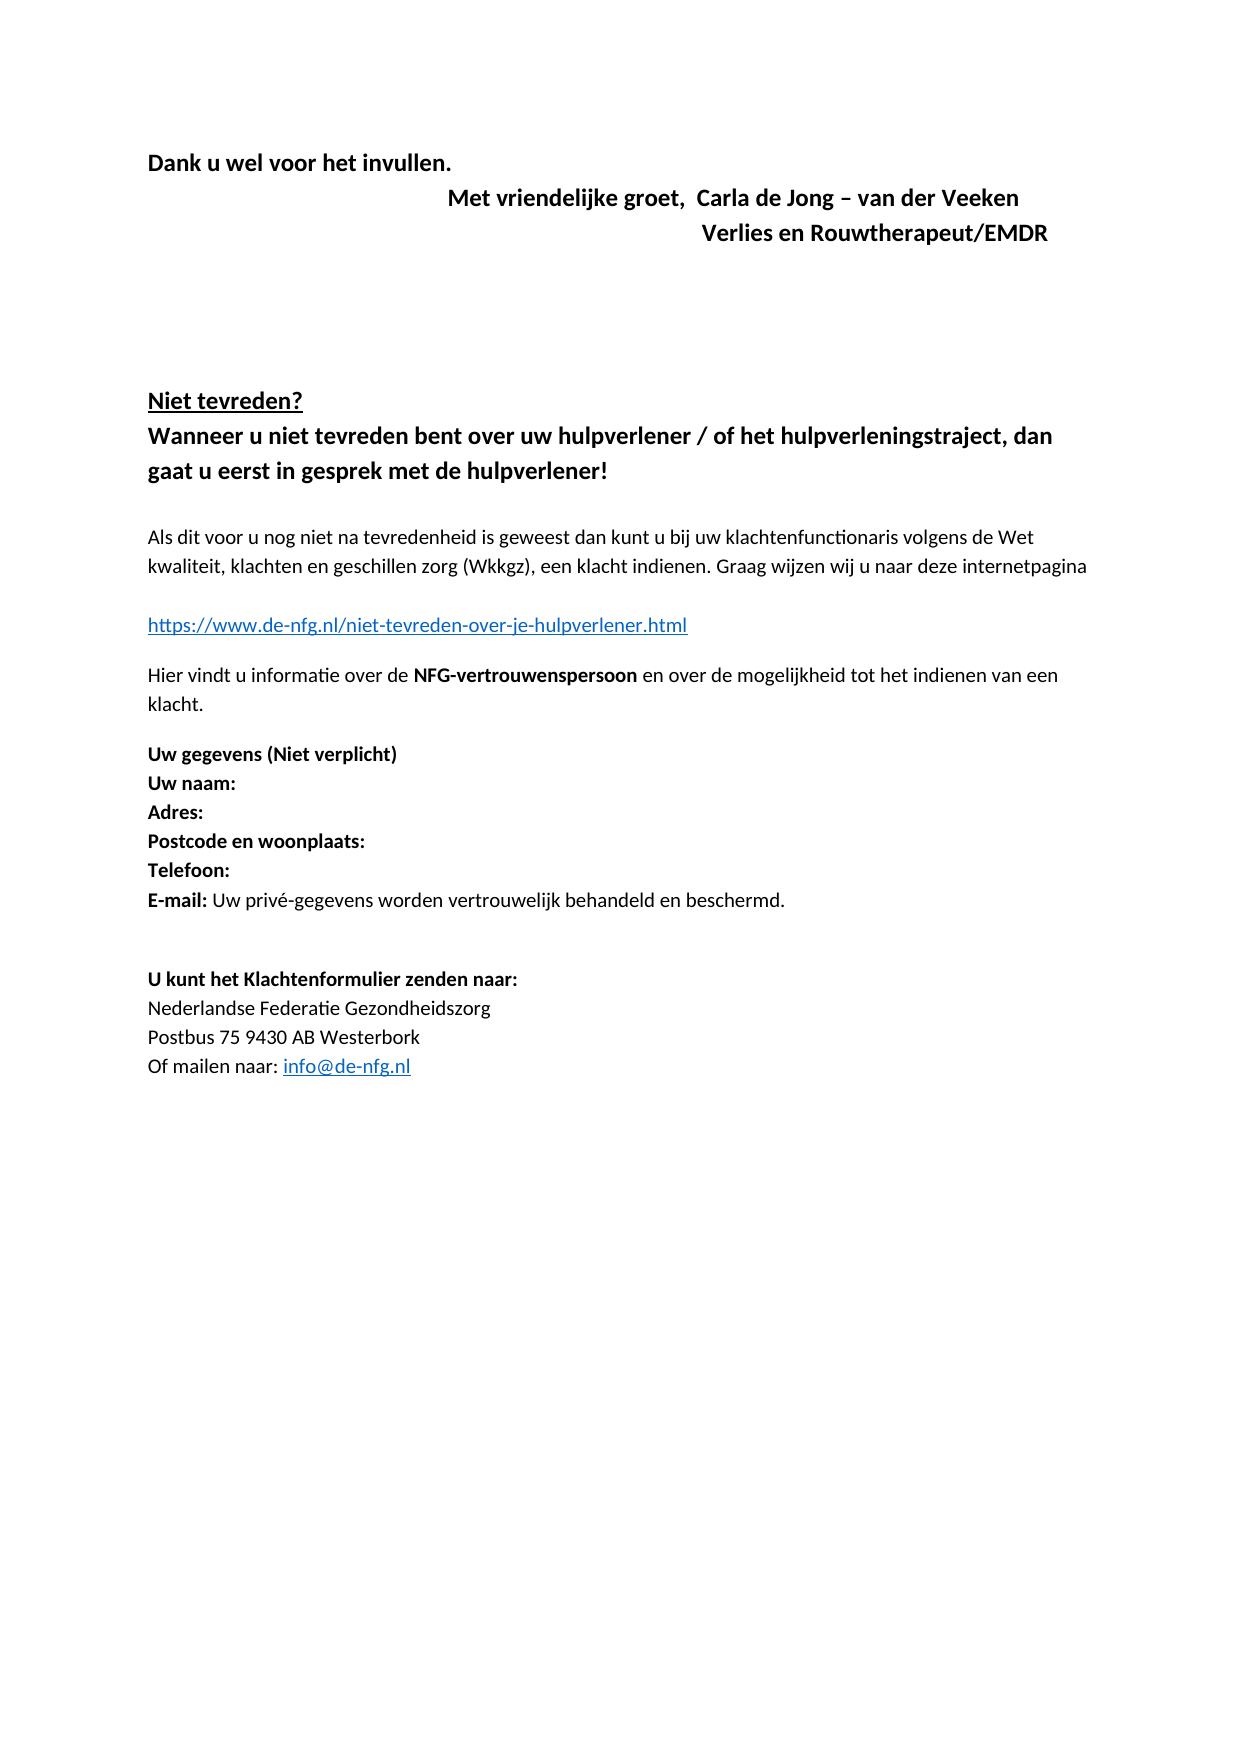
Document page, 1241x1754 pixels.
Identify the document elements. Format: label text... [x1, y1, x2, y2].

text Uw gegevens (Niet verplicht) Uw naam: Adres: Postcode en woonplaats: Telefoon: E-mail: Uw privé-gegevens worden vertrouwelijk behandeld en beschermd. [148, 741, 1093, 912]
text Hier vindt u informatie over de NFG-vertrouwenspersoon en over de mogelijkheid tot het indienen van een klacht. [148, 662, 1093, 716]
text U kunt het Klachtenformulier zenden naar: Nederlandse Federatie Gezondheidszorg Postbus 75 9430 AB Westerbork Of mailen naar: info@de-nfg.nl [148, 937, 1093, 1079]
text Dank u wel voor het invullen. Met vriendelijke groet, Carla de Jong – van der Veeken Verlies en Rouwtherapeut/EMDR [148, 148, 1093, 248]
text Niet tevreden? Wanneer u niet tevreden bent over uw hulpverlener / of het hulpverleningstraject, dan gaat u eerst in gesprek met de hulpverlener! Als dit voor u nog niet na tevredenheid is geweest dan kunt u bij uw klachtenfunctionaris volgens de Wet kwaliteit, klachten en geschillen zorg (Wkkgz), een klacht indienen. Graag wijzen wij u naar deze internetpagina https://www.de-nfg.nl/niet-tevreden-over-je-hulpverlener.html [148, 385, 1093, 637]
